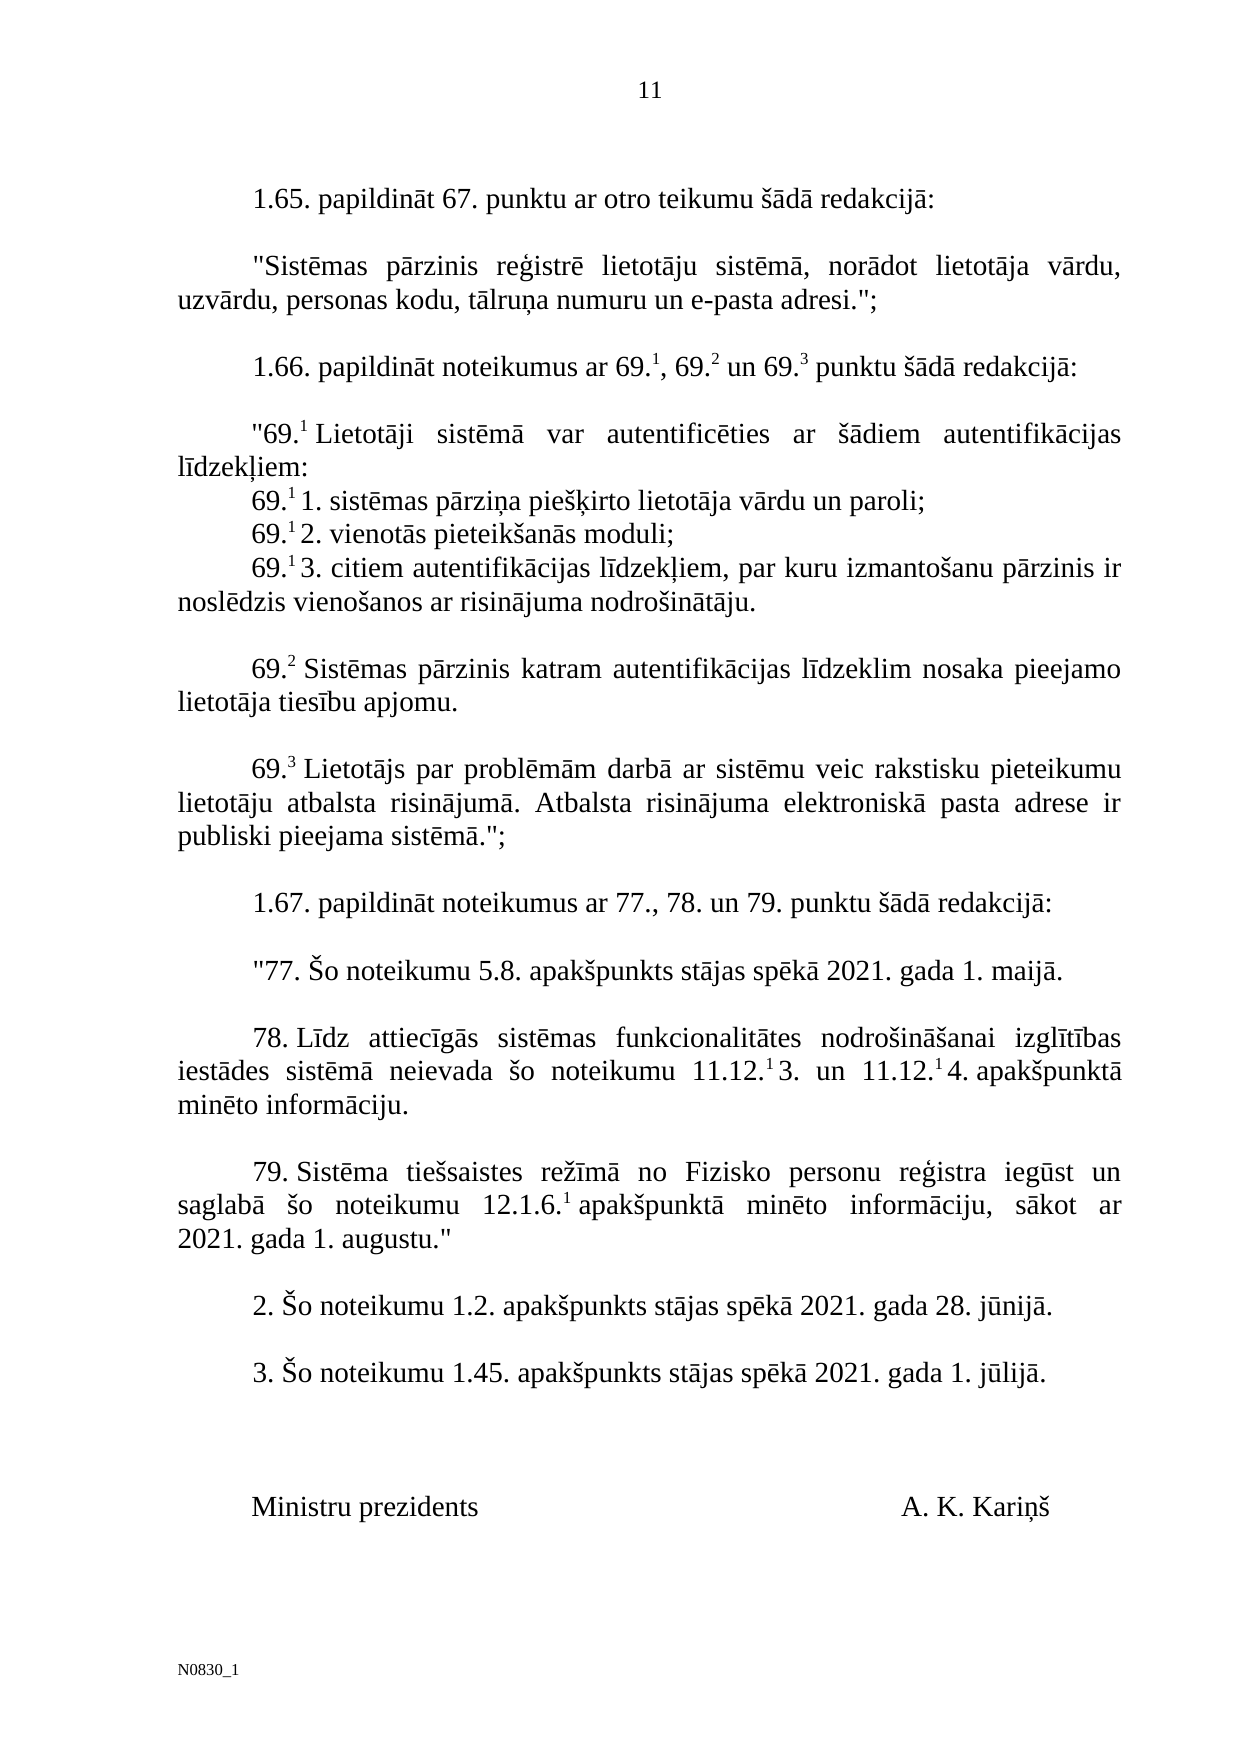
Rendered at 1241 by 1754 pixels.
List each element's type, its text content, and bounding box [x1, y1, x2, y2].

text "Sistēmas pārzinis reģistrē lietotāju sistēmā, norādot lietotāja vārdu, uzvārdu, personas kodu, tālruņa numuru un e-pasta adresi."; [177, 248, 1122, 315]
text 3. Šo noteikumu 1.45. apakšpunkts stājas spēkā 2021. gada 1. jūlijā. [177, 1355, 1122, 1389]
text 79. Sistēma tiešsaistes režīmā no Fizisko personu reģistra iegūst un saglabā šo noteikumu 12.1.6.1 apakšpunktā minēto informāciju, sākot ar 2021. gada 1. augustu." [177, 1154, 1122, 1254]
text "77. Šo noteikumu 5.8. apakšpunkts stājas spēkā 2021. gada 1. maijā. [177, 953, 1122, 986]
text 69.1 1. sistēmas pārziņa piešķirto lietotāja vārdu un paroli; [177, 483, 1122, 517]
text 2. Šo noteikumu 1.2. apakšpunkts stājas spēkā 2021. gada 28. jūnijā. [177, 1288, 1122, 1322]
text 69.1 2. vienotās pieteikšanās moduli; [177, 517, 1122, 550]
text 69.3 Lietotājs par problēmām darbā ar sistēmu veic rakstisku pieteikumu lietotāju atbalsta risinājumā. Atbalsta risinājuma elektroniskā pasta adrese ir publiski pieejama sistēmā."; [177, 751, 1122, 852]
text 78. Līdz attiecīgās sistēmas funkcionalitātes nodrošināšanai izglītības iestādes sistēmā neievada šo noteikumu 11.12.1 3. un 11.12.1 4. apakšpunktā minēto informāciju. [177, 1020, 1122, 1120]
text "69.1 Lietotāji sistēmā var autentificēties ar šādiem autentifikācijas līdzekļiem: [177, 416, 1122, 483]
text 1.65. papildināt 67. punktu ar otro teikumu šādā redakcijā: [177, 181, 1122, 215]
text 69.2 Sistēmas pārzinis katram autentifikācijas līdzeklim nosaka pieejamo lietotāja tiesību apjomu. [177, 651, 1122, 718]
text 1.66. papildināt noteikumus ar 69.1, 69.2 un 69.3 punktu šādā redakcijā: [177, 349, 1122, 382]
text 1.67. papildināt noteikumus ar 77., 78. un 79. punktu šādā redakcijā: [177, 886, 1122, 919]
text 69.1 3. citiem autentifikācijas līdzekļiem, par kuru izmantošanu pārzinis ir noslēdzis vienošanos ar risinājuma nodrošinātāju. [177, 550, 1122, 617]
text Ministru prezidents A. K. Kariņš [177, 1489, 1122, 1523]
